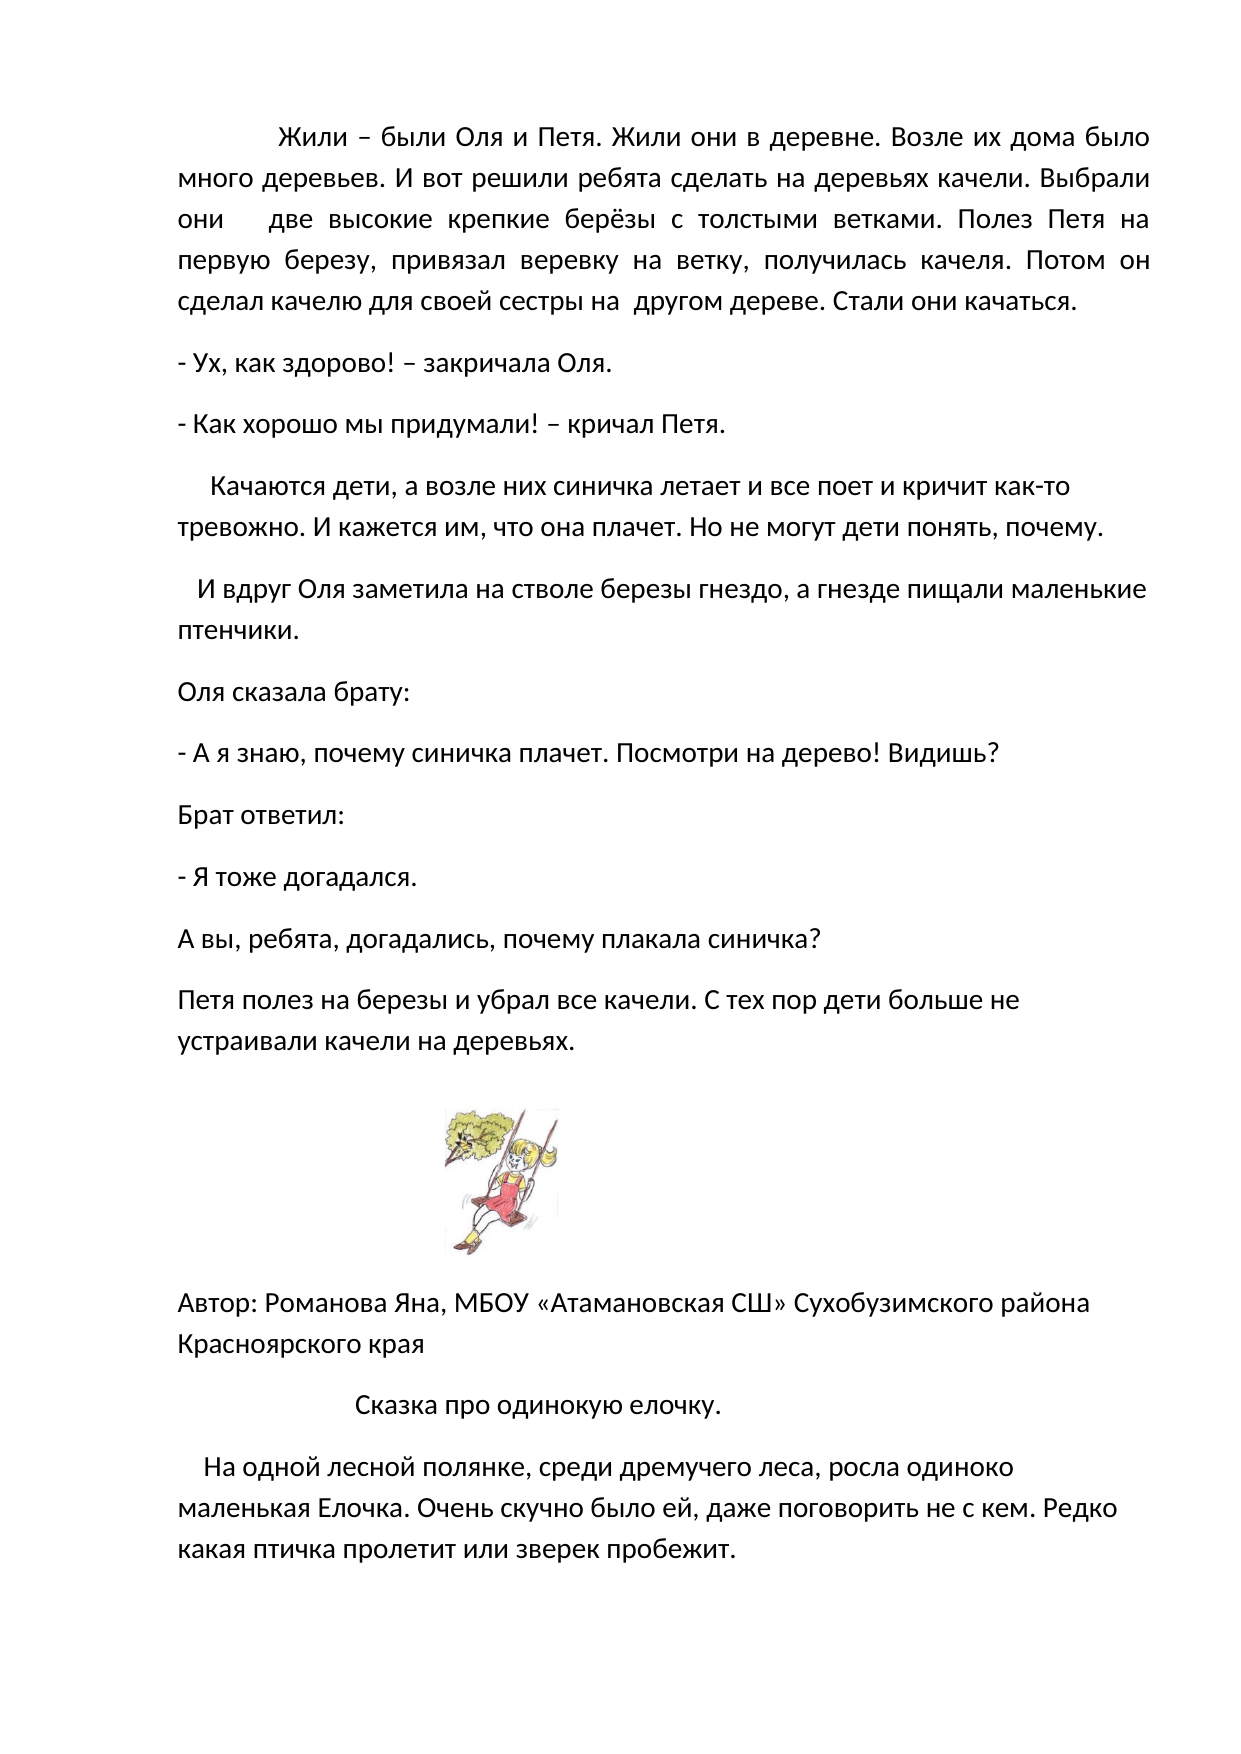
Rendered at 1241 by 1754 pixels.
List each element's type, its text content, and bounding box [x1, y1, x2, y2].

text Петя полез на березы и убрал все качели. С тех пор дети больше не устраивали качели на деревьях. [177, 981, 1152, 1058]
text - Я тоже догадался. [177, 858, 1152, 893]
text Сказка про одинокую елочку. [177, 1386, 1152, 1422]
text Жили – были Оля и Петя. Жили они в деревне. Возле их дома было много деревьев. И вот решили ребята сделать на деревьях качели. Выбрали они две высокие крепкие берёзы с толстыми ветками. Полез Петя на первую березу, привязал веревку на ветку, получилась качеля. Потом он сделал качелю для своей сестры на другом дереве. Стали они качаться. [177, 118, 1152, 317]
text А вы, ребята, догадались, почему плакала синичка? [177, 920, 1152, 955]
text И вдруг Оля заметила на стволе березы гнездо, а гнезде пищали маленькие птенчики. [177, 570, 1152, 646]
text Качаются дети, а возле них синичка летает и все поет и кричит как-то тревожно. И кажется им, что она плачет. Но не могут дети понять, почему. [177, 467, 1152, 544]
text - Ух, как здорово! – закричала Оля. [177, 344, 1152, 379]
text - Как хорошо мы придумали! – кричал Петя. [177, 405, 1152, 441]
text Автор: Романова Яна, МБОУ «Атамановская СШ» Сухобузимского района Красноярского края [177, 1284, 1152, 1360]
picture [425, 1084, 574, 1259]
text Брат ответил: [177, 796, 1152, 832]
text На одной лесной полянке, среди дремучего леса, росла одиноко маленькая Елочка. Очень скучно было ей, даже поговорить не с кем. Редко какая птичка пролетит или зверек пробежит. [177, 1448, 1152, 1566]
text - А я знаю, почему синичка плачет. Посмотри на дерево! Видишь? [177, 734, 1152, 770]
text Оля сказала брату: [177, 673, 1152, 708]
